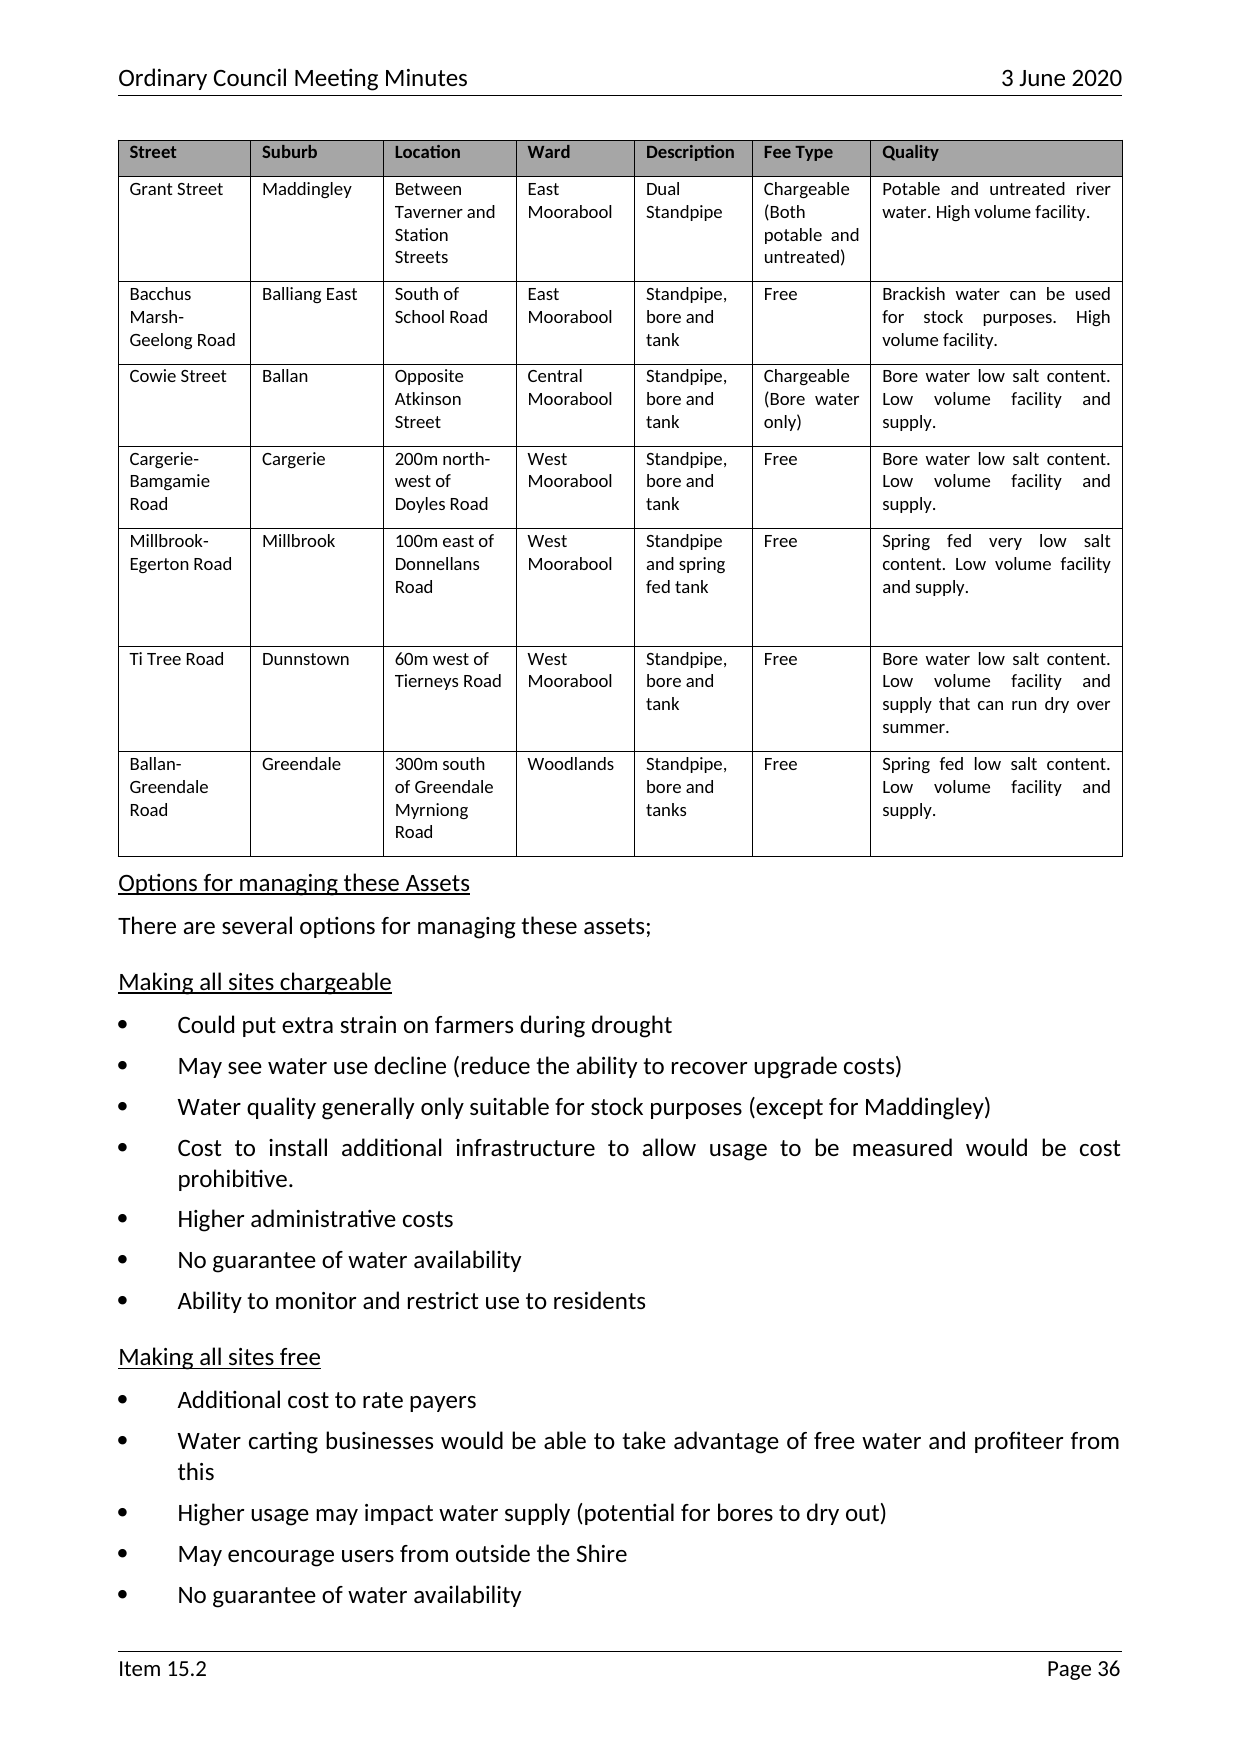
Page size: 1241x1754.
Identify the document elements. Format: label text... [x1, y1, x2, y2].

table_header Street [119, 141, 250, 176]
table_cell Chargeable (Both potable and untreated) [753, 177, 870, 281]
table_cell Standpipe, bore and tank [635, 447, 752, 528]
table_cell Free [753, 447, 870, 528]
list  Higher usage may impact water supply (potential for bores to dry out) [118, 1497, 1122, 1527]
table_cell 300m south of Greendale Myrniong Road [384, 752, 516, 856]
text There are several options for managing these assets; [118, 910, 1122, 941]
list  Could put extra strain on farmers during drought [118, 1009, 1122, 1040]
table_header Quality [871, 141, 1122, 176]
list  May see water use decline (reduce the ability to recover upgrade costs) [118, 1050, 1122, 1081]
list  Higher administrative costs [118, 1204, 1122, 1234]
table_cell Free [753, 752, 870, 856]
table_cell 60m west of Tierneys Road [384, 647, 516, 751]
table_cell Woodlands [517, 752, 634, 856]
text Options for managing these Assets [118, 867, 1122, 898]
table_header Fee Type [753, 141, 870, 176]
table_header Ward [517, 141, 634, 176]
table_cell West Moorabool [517, 529, 634, 646]
table_cell Standpipe, bore and tank [635, 647, 752, 751]
table_cell Chargeable (Bore water only) [753, 365, 870, 446]
list  Water quality generally only suitable for stock purposes (except for Maddingley) [118, 1091, 1122, 1122]
table_cell Dunnstown [251, 647, 383, 751]
table_cell Maddingley [251, 177, 383, 281]
text Making all sites free [118, 1341, 1122, 1372]
table_cell Cargerie-Bamgamie Road [119, 447, 250, 528]
table_cell Free [753, 282, 870, 363]
table_header Suburb [251, 141, 383, 176]
table_cell Cargerie [251, 447, 383, 528]
table_cell Central Moorabool [517, 365, 634, 446]
table_cell Dual Standpipe [635, 177, 752, 281]
table_cell Bacchus Marsh-Geelong Road [119, 282, 250, 363]
table_cell Greendale [251, 752, 383, 856]
table_cell East Moorabool [517, 282, 634, 363]
table_cell Bore water low salt content. Low volume facility and supply that can run dry over summer. [871, 647, 1122, 751]
table_cell Spring fed low salt content. Low volume facility and supply. [871, 752, 1122, 856]
table_cell Millbrook-Egerton Road [119, 529, 250, 646]
table_cell Balliang East [251, 282, 383, 363]
list  Cost to install additional infrastructure to allow usage to be measured would be cost prohibitive. [118, 1132, 1122, 1193]
table_cell 100m east of Donnellans Road [384, 529, 516, 646]
table_cell Standpipe, bore and tanks [635, 752, 752, 856]
table_cell West Moorabool [517, 447, 634, 528]
list  No guarantee of water availability [118, 1244, 1122, 1275]
table_cell South of School Road [384, 282, 516, 363]
table_header Location [384, 141, 516, 176]
table_cell Bore water low salt content. Low volume facility and supply. [871, 447, 1122, 528]
table_cell Free [753, 647, 870, 751]
table_cell Ballan-Greendale Road [119, 752, 250, 856]
table_cell Potable and untreated river water. High volume facility. [871, 177, 1122, 281]
list  May encourage users from outside the Shire [118, 1538, 1122, 1568]
text Making all sites chargeable [118, 966, 1122, 997]
table_cell Millbrook [251, 529, 383, 646]
table_cell Cowie Street [119, 365, 250, 446]
table_cell Standpipe, bore and tank [635, 282, 752, 363]
list  Ability to monitor and restrict use to residents [118, 1286, 1122, 1316]
table_cell Brackish water can be used for stock purposes. High volume facility. [871, 282, 1122, 363]
table_cell Ballan [251, 365, 383, 446]
table_cell Standpipe and spring fed tank [635, 529, 752, 646]
table_cell 200m north-west of Doyles Road [384, 447, 516, 528]
table_cell East Moorabool [517, 177, 634, 281]
table_cell Free [753, 529, 870, 646]
table_cell Opposite Atkinson Street [384, 365, 516, 446]
list  No guarantee of water availability [118, 1579, 1122, 1609]
table_cell Bore water low salt content. Low volume facility and supply. [871, 365, 1122, 446]
list  Water carting businesses would be able to take advantage of free water and profiteer from this [118, 1425, 1122, 1486]
list  Additional cost to rate payers [118, 1384, 1122, 1415]
table_cell Between Taverner and Station Streets [384, 177, 516, 281]
table_cell Grant Street [119, 177, 250, 281]
table_header Description [635, 141, 752, 176]
table_cell Ti Tree Road [119, 647, 250, 751]
table_cell Spring fed very low salt content. Low volume facility and supply. [871, 529, 1122, 646]
table_cell West Moorabool [517, 647, 634, 751]
table_cell Standpipe, bore and tank [635, 365, 752, 446]
